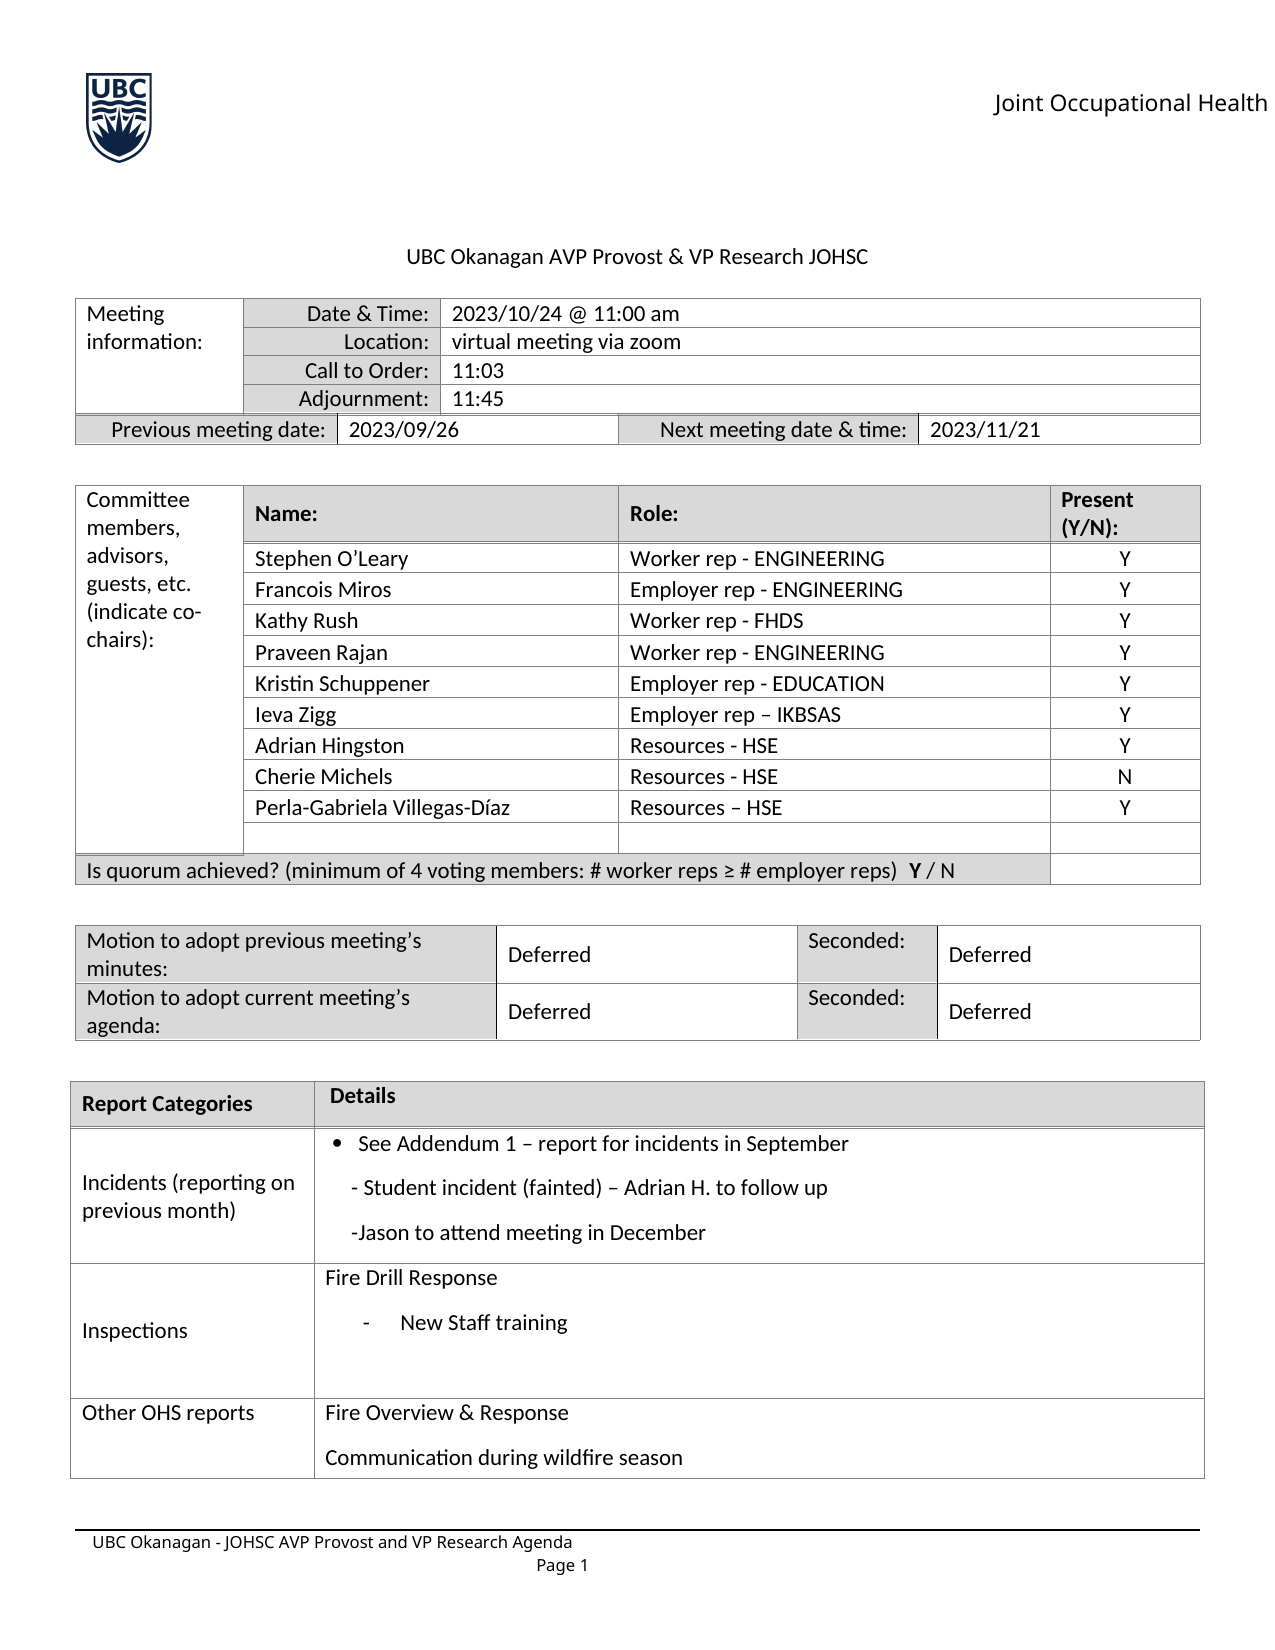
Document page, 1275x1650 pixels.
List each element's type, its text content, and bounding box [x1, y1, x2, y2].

table_cell Cherie Michels [244, 760, 618, 790]
table_cell Y [1051, 698, 1200, 728]
table_cell 11:45 [441, 385, 1200, 412]
table_cell Y [1051, 667, 1200, 697]
table_cell Worker rep - ENGINEERING [619, 544, 1050, 572]
table_cell Call to Order: [244, 356, 440, 384]
picture [86, 73, 152, 163]
table_cell Y [1051, 544, 1200, 572]
table_cell Resources – HSE [619, 791, 1050, 821]
table_cell 2023/09/26 [338, 416, 618, 443]
table_cell [1051, 854, 1200, 884]
table_cell Praveen Rajan [244, 636, 618, 666]
table_header Date & Time: [244, 299, 440, 327]
table_cell Adrian Hingston [244, 729, 618, 759]
table_cell Kristin Schuppener [244, 667, 618, 697]
table_cell [619, 823, 1050, 853]
table_header Deferred [497, 926, 797, 982]
table_header Role: [619, 486, 1050, 541]
table_cell Seconded: [798, 984, 937, 1039]
table_cell Employer rep – IKBSAS [619, 698, 1050, 728]
table_cell Adjournment: [244, 385, 440, 412]
table_header Deferred [938, 926, 1200, 982]
table_header Seconded: [798, 926, 937, 982]
table_cell Deferred [938, 984, 1200, 1039]
table_cell See Addendum 1 – report for incidents in September Student incident (fainted) – Adrian H. to follow up Jason to attend meeting in December [315, 1129, 1204, 1263]
table_cell Y [1051, 729, 1200, 759]
table_cell Other OHS reports [71, 1399, 314, 1478]
table_cell [244, 823, 618, 853]
table_cell Francois Miros [244, 573, 618, 603]
table_header Report Categories [71, 1082, 314, 1126]
table_header 2023/10/24 @ 11:00 am [441, 299, 1200, 327]
table_cell Kathy Rush [244, 605, 618, 634]
table_cell Y [1051, 636, 1200, 666]
table_cell Y [1051, 573, 1200, 603]
table_cell Ieva Zigg [244, 698, 618, 728]
table_cell Previous meeting date: [76, 416, 337, 443]
table_header Name: [244, 486, 618, 541]
table_cell virtual meeting via zoom [441, 328, 1200, 355]
table_cell Location: [244, 328, 440, 355]
table_header Committee members, advisors, guests, etc. (indicate co-chairs): [76, 486, 243, 853]
table_header Motion to adopt previous meeting’s minutes: [76, 926, 496, 982]
table_cell Worker rep - FHDS [619, 605, 1050, 634]
table_cell 11:03 [441, 356, 1200, 384]
text UBC Okanagan AVP Provost & VP Research JOHSC [75, 242, 1200, 270]
table_cell Resources - HSE [619, 760, 1050, 790]
table_cell Resources - HSE [619, 729, 1050, 759]
table_cell Employer rep - ENGINEERING [619, 573, 1050, 603]
table_cell Next meeting date & time: [619, 416, 918, 443]
table_cell Employer rep - EDUCATION [619, 667, 1050, 697]
table_cell Deferred [497, 984, 797, 1039]
table_cell Fire Drill Response New Staff training [315, 1264, 1204, 1397]
table_header Present (Y/N): [1051, 486, 1200, 541]
table_cell Y [1051, 791, 1200, 821]
table_header Details [315, 1082, 1204, 1126]
table_cell Incidents (reporting on previous month) [71, 1129, 314, 1263]
table_cell 2023/11/21 [919, 416, 1200, 443]
table_cell Is quorum achieved? (minimum of 4 voting members: # worker reps ≥ # employer reps) Y / N [76, 854, 1050, 884]
table_cell Perla-Gabriela Villegas-Díaz [244, 791, 618, 821]
table_cell Inspections [71, 1264, 314, 1397]
table_header Meeting information: [76, 299, 243, 412]
table_cell Stephen O’Leary [244, 544, 618, 572]
table_cell Motion to adopt current meeting’s agenda: [76, 984, 496, 1039]
table_cell Y [1051, 605, 1200, 634]
table_cell [1051, 823, 1200, 853]
table_cell Worker rep - ENGINEERING [619, 636, 1050, 666]
table_cell N [1051, 760, 1200, 790]
